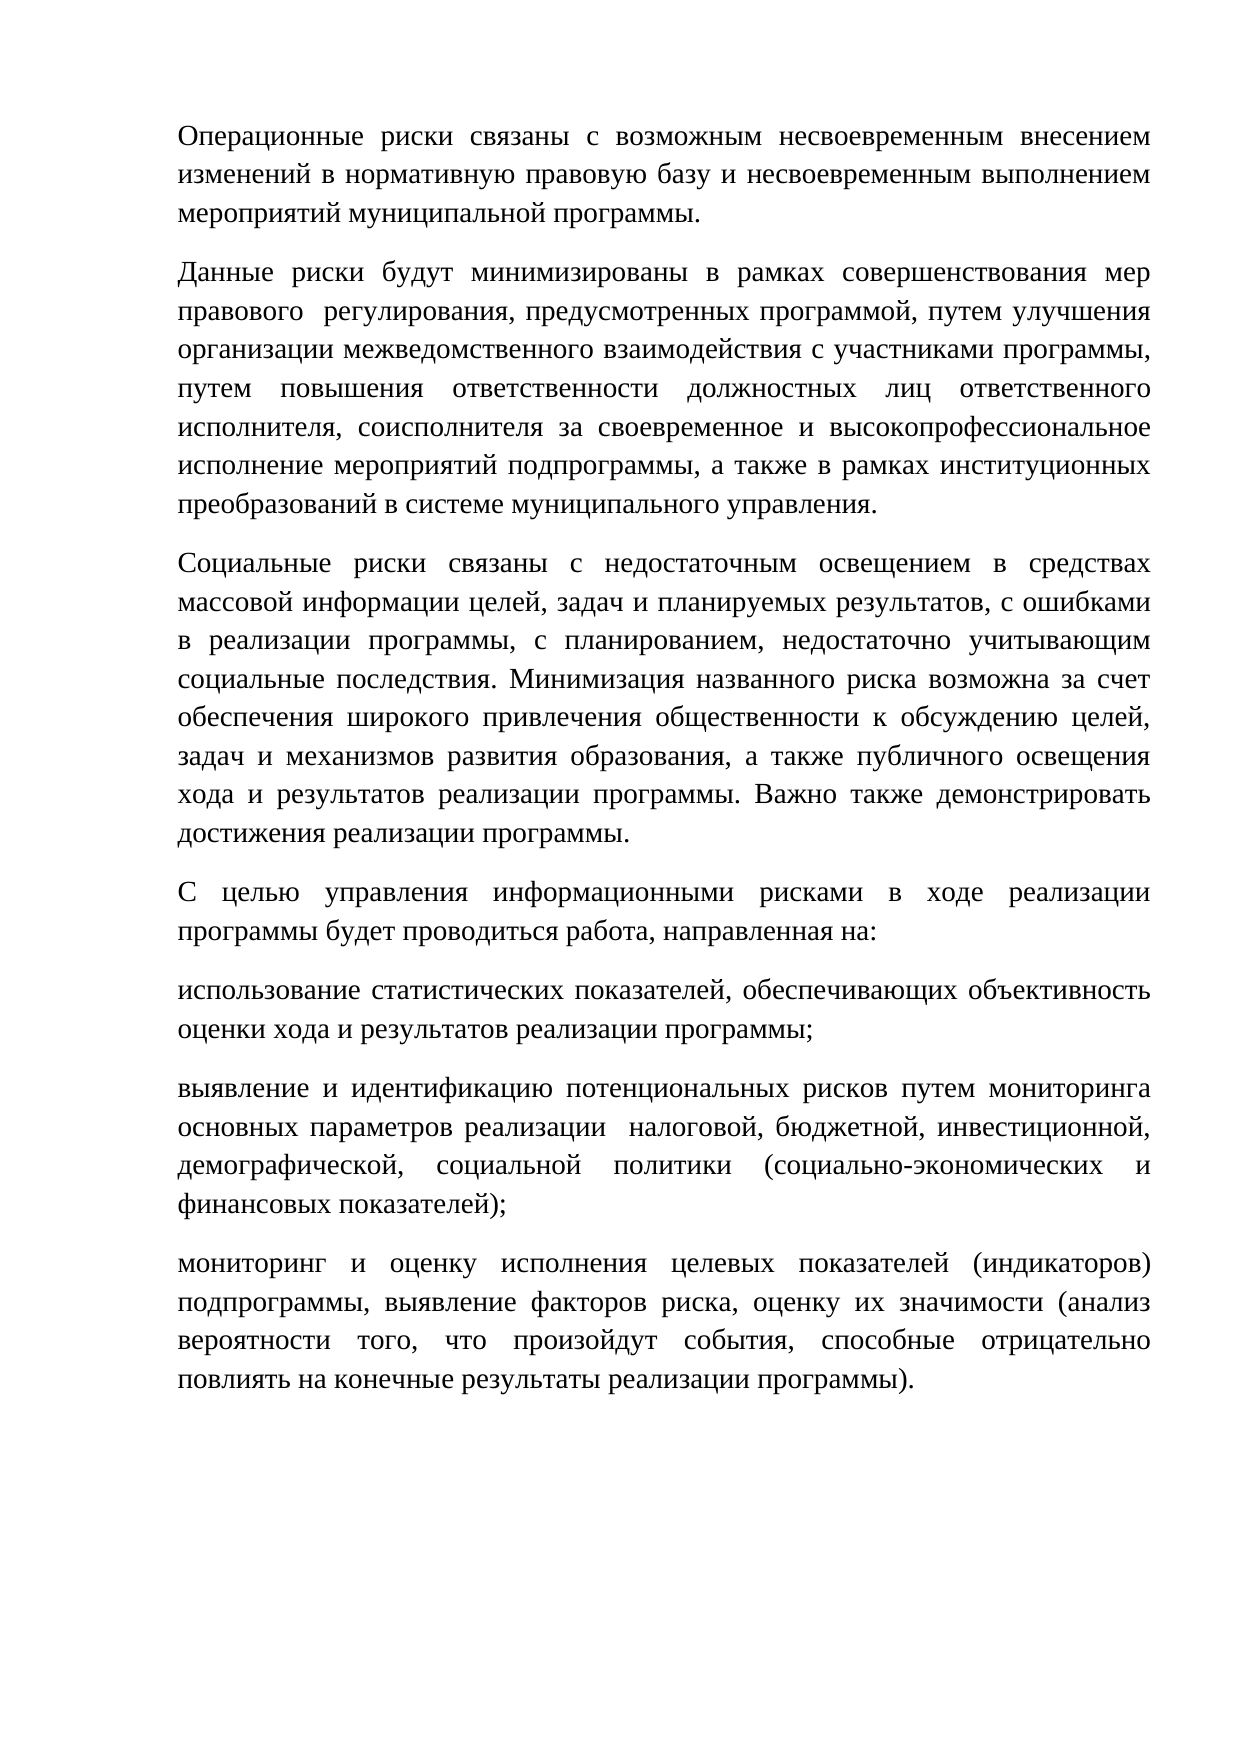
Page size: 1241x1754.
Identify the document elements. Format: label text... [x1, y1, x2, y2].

text Данные риски будут минимизированы в рамках совершенствования мер правового регулирования, предусмотренных программой, путем улучшения организации межведомственного взаимодействия с участниками программы, путем повышения ответственности должностных лиц ответственного исполнителя, соисполнителя за своевременное и высокопрофессиональное исполнение мероприятий подпрограммы, а также в рамках институционных преобразований в системе муниципального управления. [177, 254, 1152, 519]
text использование статистических показателей, обеспечивающих объективность оценки хода и результатов реализации программы; [177, 972, 1152, 1044]
text С целью управления информационными рисками в ходе реализации программы будет проводиться работа, направленная на: [177, 874, 1152, 946]
text мониторинг и оценку исполнения целевых показателей (индикаторов) подпрограммы, выявление факторов риска, оценку их значимости (анализ вероятности того, что произойдут события, способные отрицательно повлиять на конечные результаты реализации программы). [177, 1245, 1152, 1394]
text Социальные риски связаны с недостаточным освещением в средствах массовой информации целей, задач и планируемых результатов, с ошибками в реализации программы, с планированием, недостаточно учитывающим социальные последствия. Минимизация названного риска возможна за счет обеспечения широкого привлечения общественности к обсуждению целей, задач и механизмов развития образования, а также публичного освещения хода и результатов реализации программы. Важно также демонстрировать достижения реализации программы. [177, 545, 1152, 848]
text Операционные риски связаны с возможным несвоевременным внесением изменений в нормативную правовую базу и несвоевременным выполнением мероприятий муниципальной программы. [177, 118, 1152, 229]
text выявление и идентификацию потенциональных рисков путем мониторинга основных параметров реализации налоговой, бюджетной, инвестиционной, демографической, социальной политики (социально-экономических и финансовых показателей); [177, 1070, 1152, 1219]
